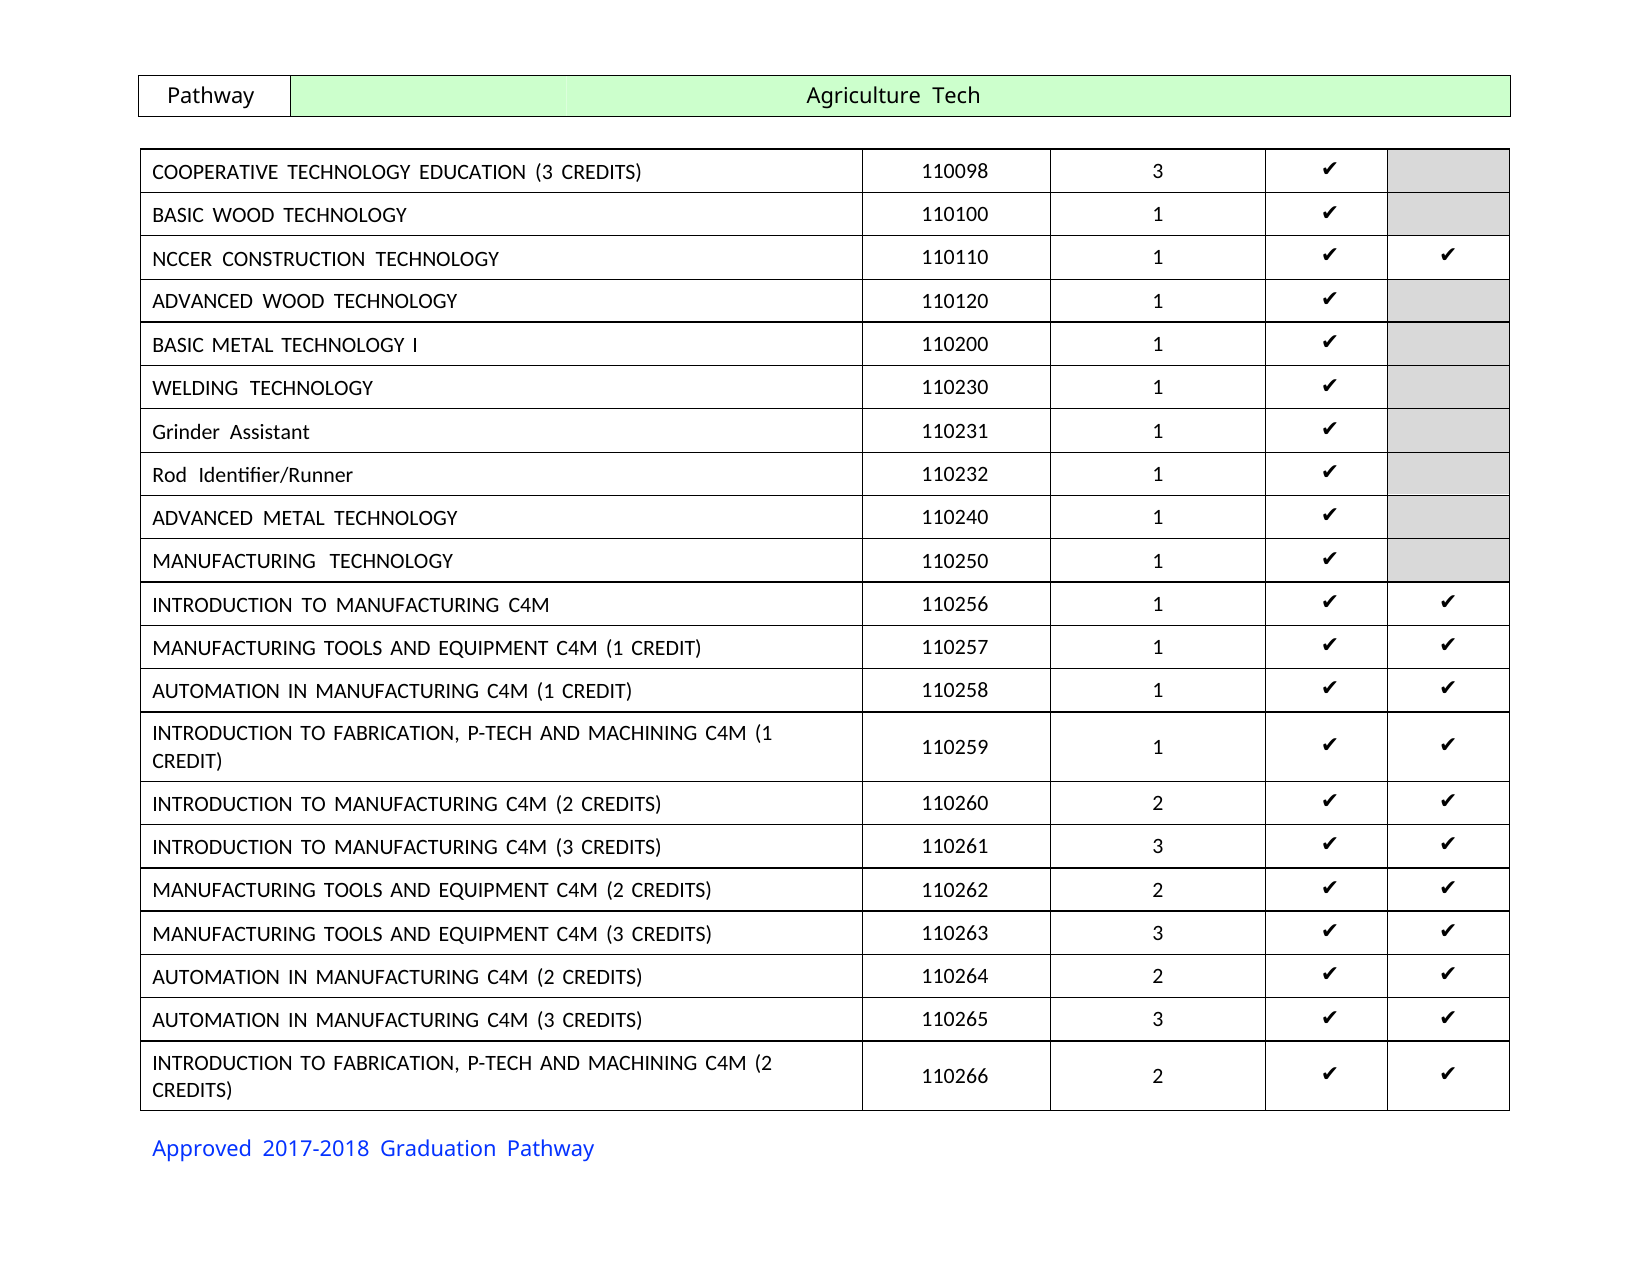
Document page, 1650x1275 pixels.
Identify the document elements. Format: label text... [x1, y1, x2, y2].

table_cell MANUFACTURING TOOLS AND EQUIPMENT C4M (2 CREDITS) [141, 869, 862, 910]
table_cell [1388, 539, 1509, 581]
table_cell 1 [1051, 539, 1265, 581]
table_cell ✔ [1266, 236, 1387, 278]
table_cell ✔ [1388, 998, 1509, 1040]
table_cell ✔ [1266, 1042, 1387, 1110]
table_cell 2 [1051, 782, 1265, 824]
table_cell [1388, 193, 1509, 235]
table_cell ✔ [1266, 825, 1387, 867]
table_cell 1 [1051, 453, 1265, 494]
table_cell ADVANCED METAL TECHNOLOGY [141, 496, 862, 538]
table_cell [1388, 496, 1509, 538]
table_cell 1 [1051, 323, 1265, 365]
table_cell 2 [1051, 869, 1265, 910]
table_cell ✔ [1388, 669, 1509, 711]
table_cell ✔ [1266, 998, 1387, 1040]
table_header COOPERATIVE TECHNOLOGY EDUCATION (3 CREDITS) [141, 150, 862, 192]
table_cell 1 [1051, 409, 1265, 452]
table_cell ✔ [1388, 583, 1509, 625]
table_cell ✔ [1266, 912, 1387, 954]
table_cell 110256 [863, 583, 1050, 625]
table_cell 110100 [863, 193, 1050, 235]
table_cell 110250 [863, 539, 1050, 581]
table_cell ✔ [1266, 782, 1387, 824]
table_cell Grinder Assistant [141, 409, 862, 452]
table_cell ✔ [1266, 496, 1387, 538]
table_cell ✔ [1388, 1042, 1509, 1110]
table_cell 110265 [863, 998, 1050, 1040]
table_cell ✔ [1388, 825, 1509, 867]
table_cell ✔ [1388, 626, 1509, 668]
table_cell [1388, 366, 1509, 408]
table_cell 2 [1051, 955, 1265, 997]
table_cell 2 [1051, 1042, 1265, 1110]
table_cell ✔ [1266, 539, 1387, 581]
table_header 3 [1051, 150, 1265, 192]
table_cell 110120 [863, 280, 1050, 321]
table_cell 110259 [863, 713, 1050, 781]
table_cell 1 [1051, 713, 1265, 781]
table_cell ✔ [1388, 713, 1509, 781]
table_cell 110261 [863, 825, 1050, 867]
table_cell MANUFACTURING TECHNOLOGY [141, 539, 862, 581]
table_cell ✔ [1266, 713, 1387, 781]
table_cell INTRODUCTION TO MANUFACTURING C4M [141, 583, 862, 625]
table_cell 1 [1051, 669, 1265, 711]
table_cell AUTOMATION IN MANUFACTURING C4M (3 CREDITS) [141, 998, 862, 1040]
table_cell 110231 [863, 409, 1050, 452]
table_cell ✔ [1388, 955, 1509, 997]
table_cell [1388, 323, 1509, 365]
table_cell ✔ [1266, 323, 1387, 365]
table_cell ✔ [1266, 409, 1387, 452]
table_cell 110257 [863, 626, 1050, 668]
table_cell ✔ [1266, 583, 1387, 625]
table_cell AUTOMATION IN MANUFACTURING C4M (2 CREDITS) [141, 955, 862, 997]
table_cell ✔ [1266, 869, 1387, 910]
table_cell 110232 [863, 453, 1050, 494]
table_header ✔ [1266, 150, 1387, 192]
table_cell ✔ [1266, 280, 1387, 321]
table_cell 110110 [863, 236, 1050, 278]
table_cell ✔ [1388, 782, 1509, 824]
table_header 110098 [863, 150, 1050, 192]
table_cell [1388, 280, 1509, 321]
table_cell 1 [1051, 366, 1265, 408]
table_cell 1 [1051, 193, 1265, 235]
table_cell INTRODUCTION TO MANUFACTURING C4M (3 CREDITS) [141, 825, 862, 867]
table_cell AUTOMATION IN MANUFACTURING C4M (1 CREDIT) [141, 669, 862, 711]
table_cell 3 [1051, 998, 1265, 1040]
table_cell 3 [1051, 825, 1265, 867]
table_cell 110263 [863, 912, 1050, 954]
table_cell [1388, 409, 1509, 452]
table_cell 110264 [863, 955, 1050, 997]
table_cell ✔ [1266, 626, 1387, 668]
table_cell 110266 [863, 1042, 1050, 1110]
table_cell 1 [1051, 626, 1265, 668]
table_cell MANUFACTURING TOOLS AND EQUIPMENT C4M (3 CREDITS) [141, 912, 862, 954]
table_cell 110230 [863, 366, 1050, 408]
table_cell BASIC WOOD TECHNOLOGY [141, 193, 862, 235]
table_cell ✔ [1266, 193, 1387, 235]
table_cell ✔ [1266, 453, 1387, 494]
table_cell BASIC METAL TECHNOLOGY I [141, 323, 862, 365]
table_cell ✔ [1388, 912, 1509, 954]
table_cell 1 [1051, 583, 1265, 625]
table_cell INTRODUCTION TO FABRICATION, P-TECH AND MACHINING C4M (1 CREDIT) [141, 713, 862, 781]
table_cell ADVANCED WOOD TECHNOLOGY [141, 280, 862, 321]
table_cell WELDING TECHNOLOGY [141, 366, 862, 408]
table_cell 110200 [863, 323, 1050, 365]
table_cell 1 [1051, 496, 1265, 538]
table_cell 110258 [863, 669, 1050, 711]
table_cell 110240 [863, 496, 1050, 538]
table_cell NCCER CONSTRUCTION TECHNOLOGY [141, 236, 862, 278]
table_cell INTRODUCTION TO MANUFACTURING C4M (2 CREDITS) [141, 782, 862, 824]
table_header [1388, 150, 1509, 192]
table_cell ✔ [1266, 366, 1387, 408]
table_cell 110262 [863, 869, 1050, 910]
table_cell ✔ [1388, 236, 1509, 278]
table_cell ✔ [1266, 955, 1387, 997]
table_cell Rod Identifier/Runner [141, 453, 862, 494]
table_cell ✔ [1266, 669, 1387, 711]
table_cell ✔ [1388, 869, 1509, 910]
table_cell 110260 [863, 782, 1050, 824]
table_cell [1388, 453, 1509, 494]
table_cell MANUFACTURING TOOLS AND EQUIPMENT C4M (1 CREDIT) [141, 626, 862, 668]
table_cell 1 [1051, 236, 1265, 278]
table_cell 1 [1051, 280, 1265, 321]
table_cell 3 [1051, 912, 1265, 954]
table_cell INTRODUCTION TO FABRICATION, P-TECH AND MACHINING C4M (2 CREDITS) [141, 1042, 862, 1110]
